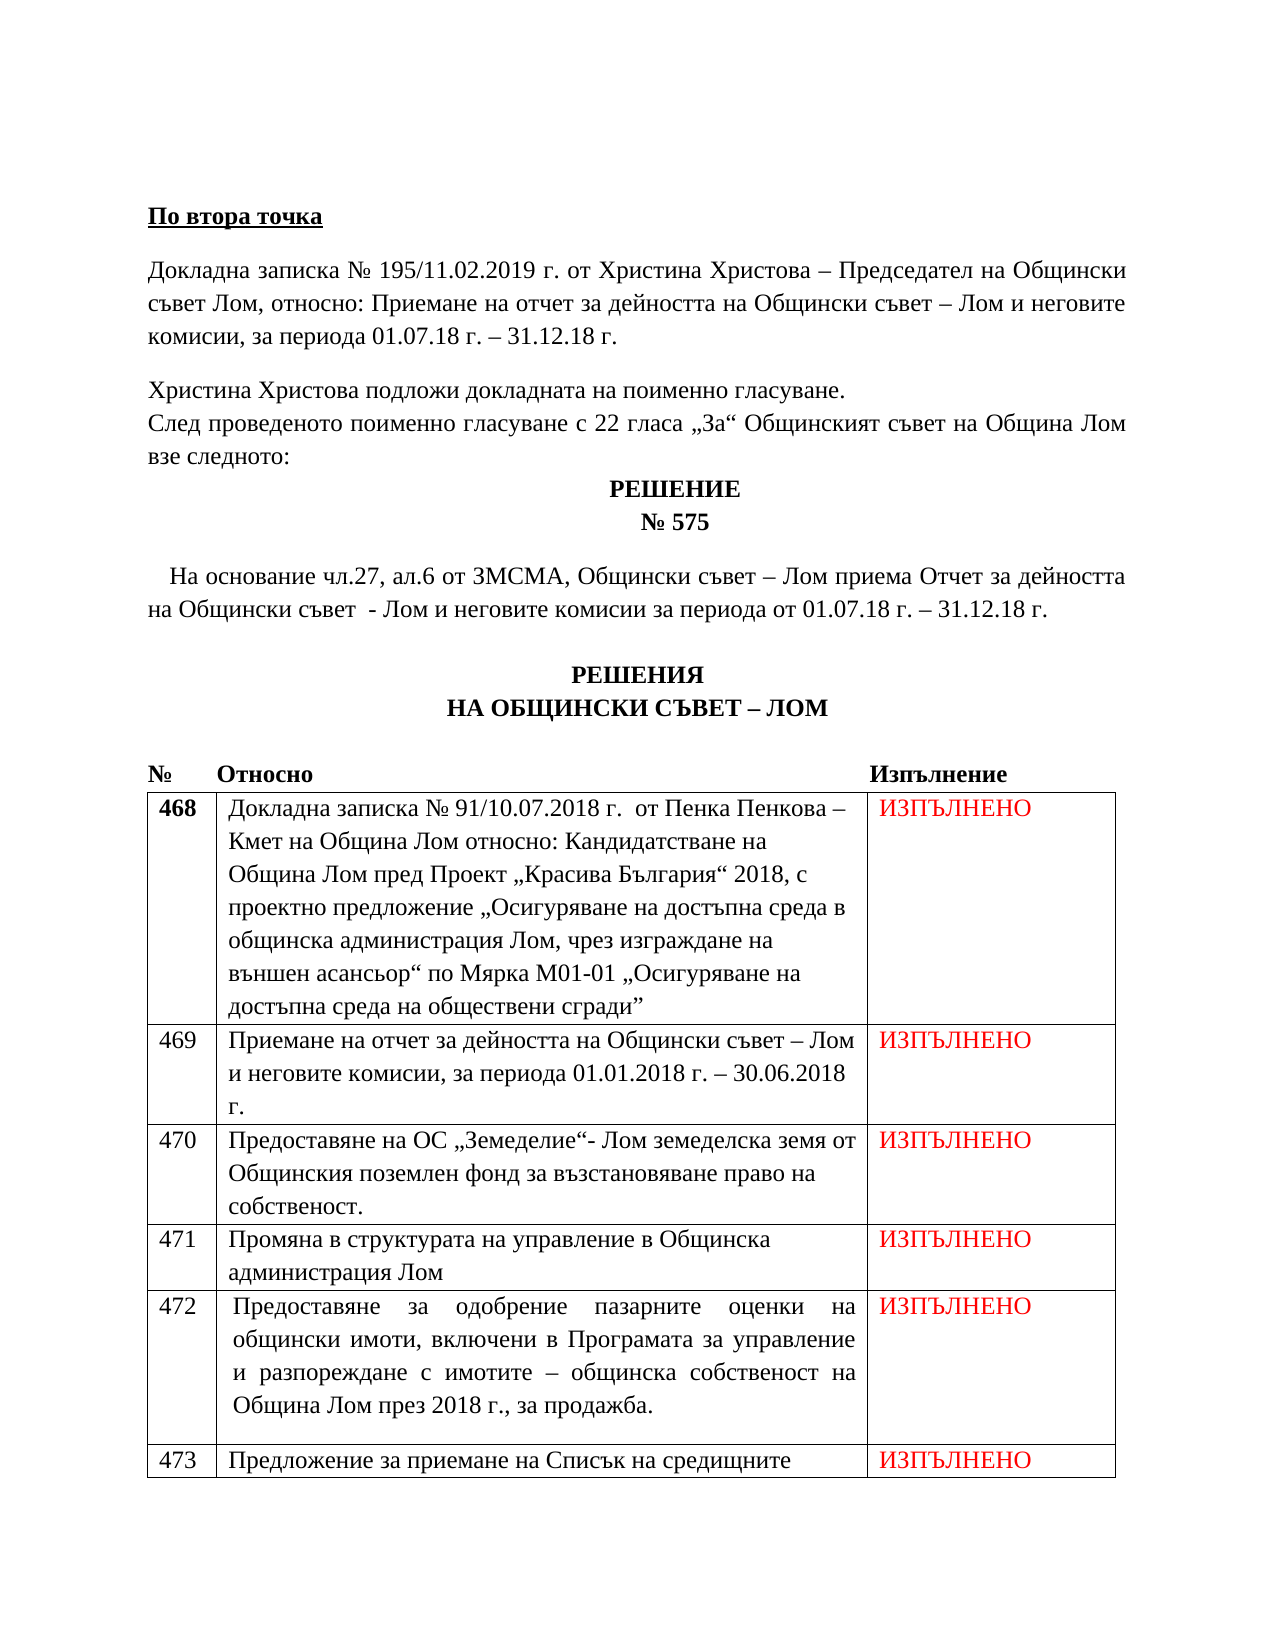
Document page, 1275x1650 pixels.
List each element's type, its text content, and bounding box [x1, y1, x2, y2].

text На основание чл.27, ал.6 от ЗМСМА, Общински съвет – Лом приема Отчет за дейността на Общински съвет - Лом и неговите комисии за периода от 01.07.18 г. – 31.12.18 г. [148, 561, 1127, 623]
table_cell ИЗПЪЛНЕНО [868, 1445, 1115, 1477]
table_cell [217, 1445, 867, 1477]
table_header Докладна записка № 91/10.07.2018 г. от Пенка Пенкова – Кмет на Община Лом относно: Кандидатстване на Община Лом пред Проект „Красива България“ 2018, с проектно предложение „Осигуряване на достъпна среда в общинска администрация Лом, чрез изграждане на външен асансьор“ по Мярка М01-01 „Осигуряване на достъпна среда на обществени сгради” [217, 793, 867, 1024]
table_cell ИЗПЪЛНЕНО [868, 1291, 1115, 1444]
table_cell ИЗПЪЛНЕНО [868, 1125, 1115, 1223]
table_cell 472 [148, 1291, 216, 1444]
table_cell 473 [148, 1445, 216, 1477]
text РЕШЕНИЯ [148, 660, 1127, 689]
text № Относно Изпълнение [148, 759, 1127, 788]
table_header ИЗПЪЛНЕНО [868, 793, 1115, 1024]
table_cell Приемане на отчет за дейността на Общински съвет – Лом и неговите комисии, за периода 01.01.2018 г. – 30.06.2018 г. [217, 1025, 867, 1124]
table_header 468 [148, 793, 216, 1024]
table_cell 469 [148, 1025, 216, 1124]
text Докладна записка № 195/11.02.2019 г. от Христина Христова – Председател на Общински съвет Лом, относно: Приемане на отчет за дейността на Общински съвет – Лом и неговите комисии, за периода 01.07.18 г. – 31.12.18 г. [148, 255, 1127, 350]
text След проведеното поименно гласуване с 22 гласа „За“ Общинският съвет на Община Лом взе следното: [148, 408, 1127, 470]
table_cell Предоставяне на ОС „Земеделие“- Лом земеделска земя от Общинския поземлен фонд за възстановяване право на собственост. [217, 1125, 867, 1223]
text Христина Христова подложи докладната на поименно гласуване. [148, 375, 1127, 404]
text НА ОБЩИНСКИ СЪВЕТ – ЛОМ [148, 693, 1127, 722]
table_cell 470 [148, 1125, 216, 1223]
table_cell Предоставяне за одобрение пазарните оценки на общински имоти, включени в Програмата за управление и разпореждане с имотите – общинска собственост на Община Лом през 2018 г., за продажба. [217, 1291, 867, 1444]
table_cell ИЗПЪЛНЕНО [868, 1225, 1115, 1290]
table_cell Промяна в структурата на управление в Общинска администрация Лом [217, 1225, 867, 1290]
list РЕШЕНИЕ [223, 474, 1127, 503]
table_cell ИЗПЪЛНЕНО [868, 1025, 1115, 1124]
list № 575 [223, 507, 1127, 536]
table_cell 471 [148, 1225, 216, 1290]
text По втора точка [148, 201, 1127, 230]
